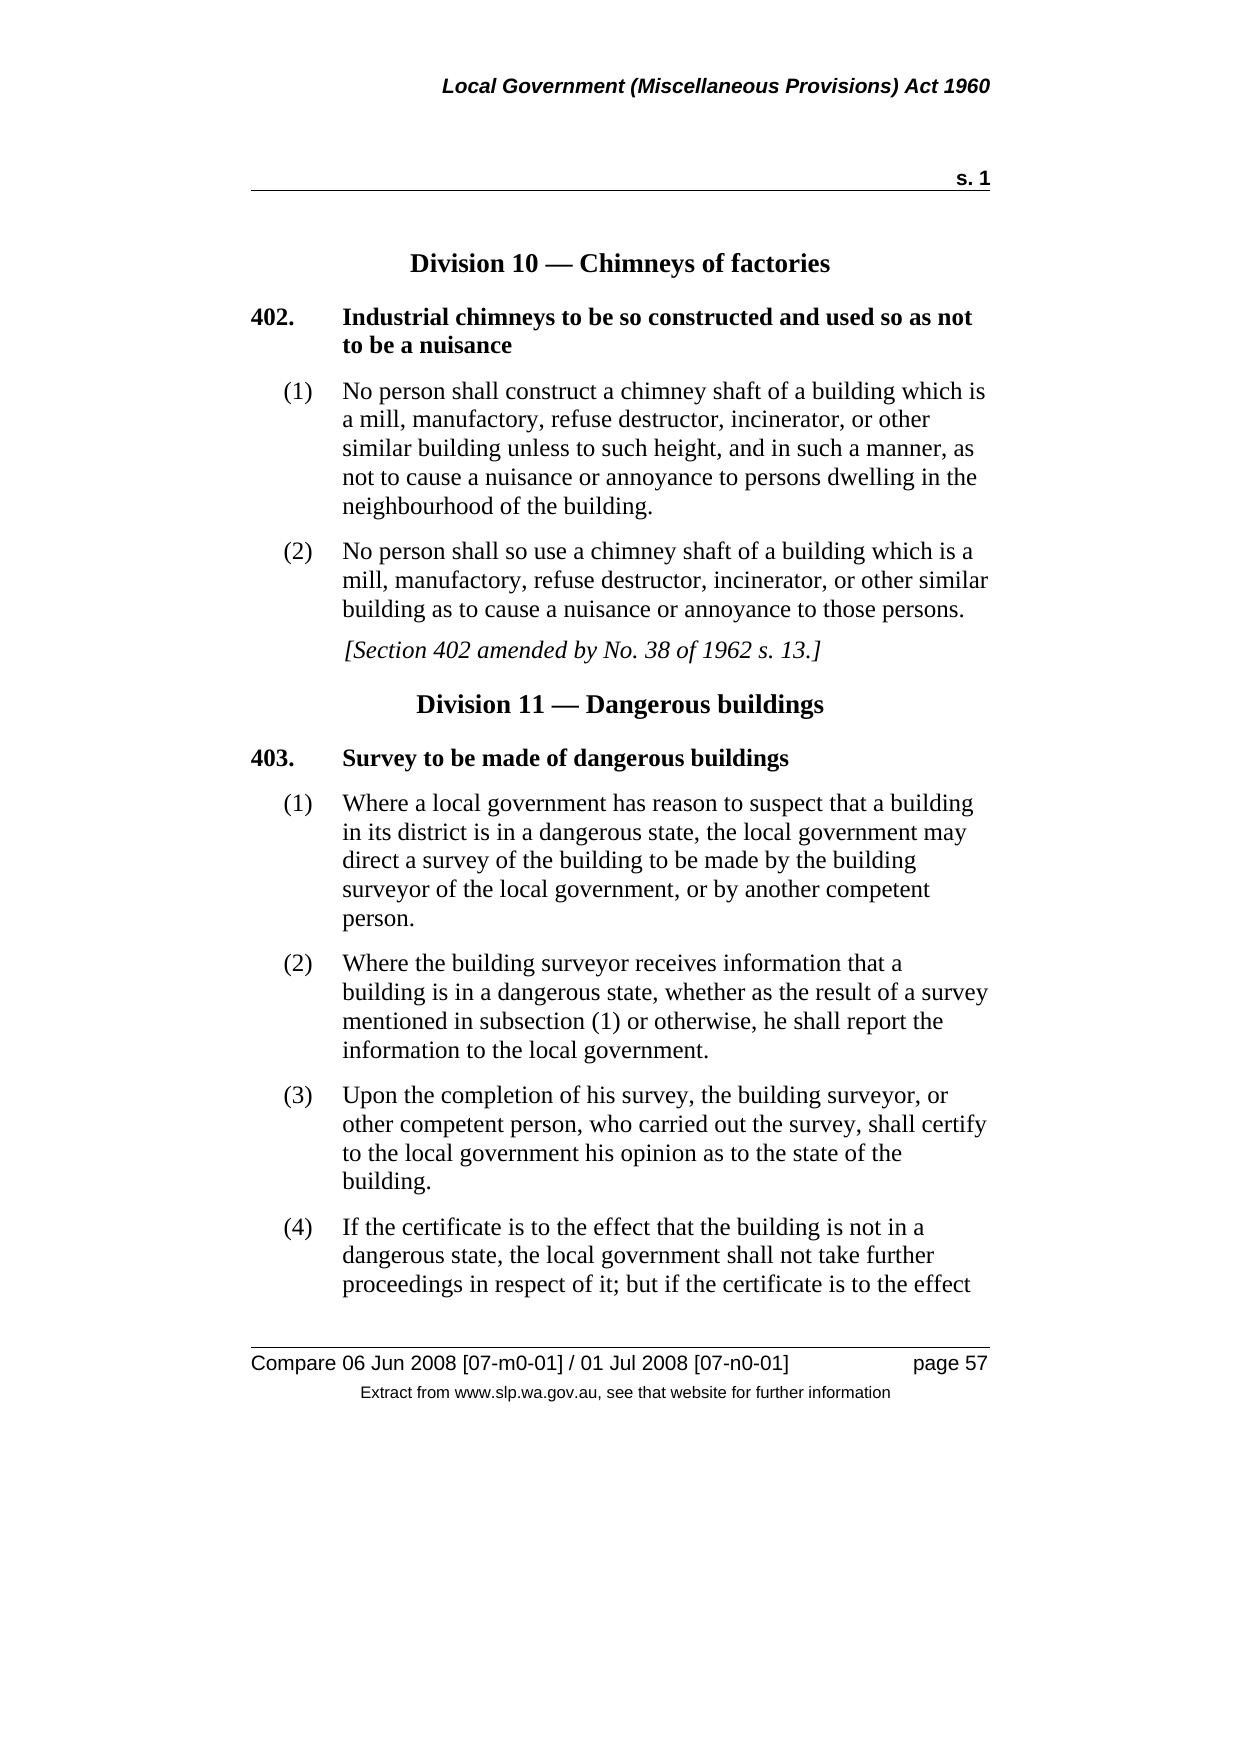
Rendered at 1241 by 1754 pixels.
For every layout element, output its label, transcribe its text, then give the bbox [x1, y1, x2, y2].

text (3) Upon the completion of his survey, the building surveyor, or other competent person, who carried out the survey, shall certify to the local government his opinion as to the state of the building. [251, 1080, 990, 1195]
text (1) Where a local government has reason to suspect that a building in its district is in a dangerous state, the local government may direct a survey of the building to be made by the building surveyor of the local government, or by another competent person. [251, 788, 990, 932]
text (2) Where the building surveyor receives information that a building is in a dangerous state, whether as the result of a survey mentioned in subsection (1) or otherwise, he shall report the information to the local government. [251, 948, 990, 1063]
text (1) No person shall construct a chimney shaft of a building which is a mill, manufactory, refuse destructor, incinerator, or other similar building unless to such height, and in such a manner, as not to cause a nuisance or annoyance to persons dwelling in the neighbourhood of the building. [251, 376, 990, 519]
subtitle 403. Survey to be made of dangerous buildings [251, 743, 990, 771]
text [251, 1212, 990, 1298]
text [Section 402 amended by No. 38 of 1962 s. 13.] [251, 635, 990, 664]
subtitle 402. Industrial chimneys to be so constructed and used so as not to be a nuisance [251, 302, 990, 359]
subtitle Division 11 — Dangerous buildings [251, 689, 990, 720]
text (2) No person shall so use a chimney shaft of a building which is a mill, manufactory, refuse destructor, incinerator, or other similar building as to cause a nuisance or annoyance to those persons. [251, 536, 990, 622]
subtitle Division 10 — Chimneys of factories [251, 247, 990, 279]
